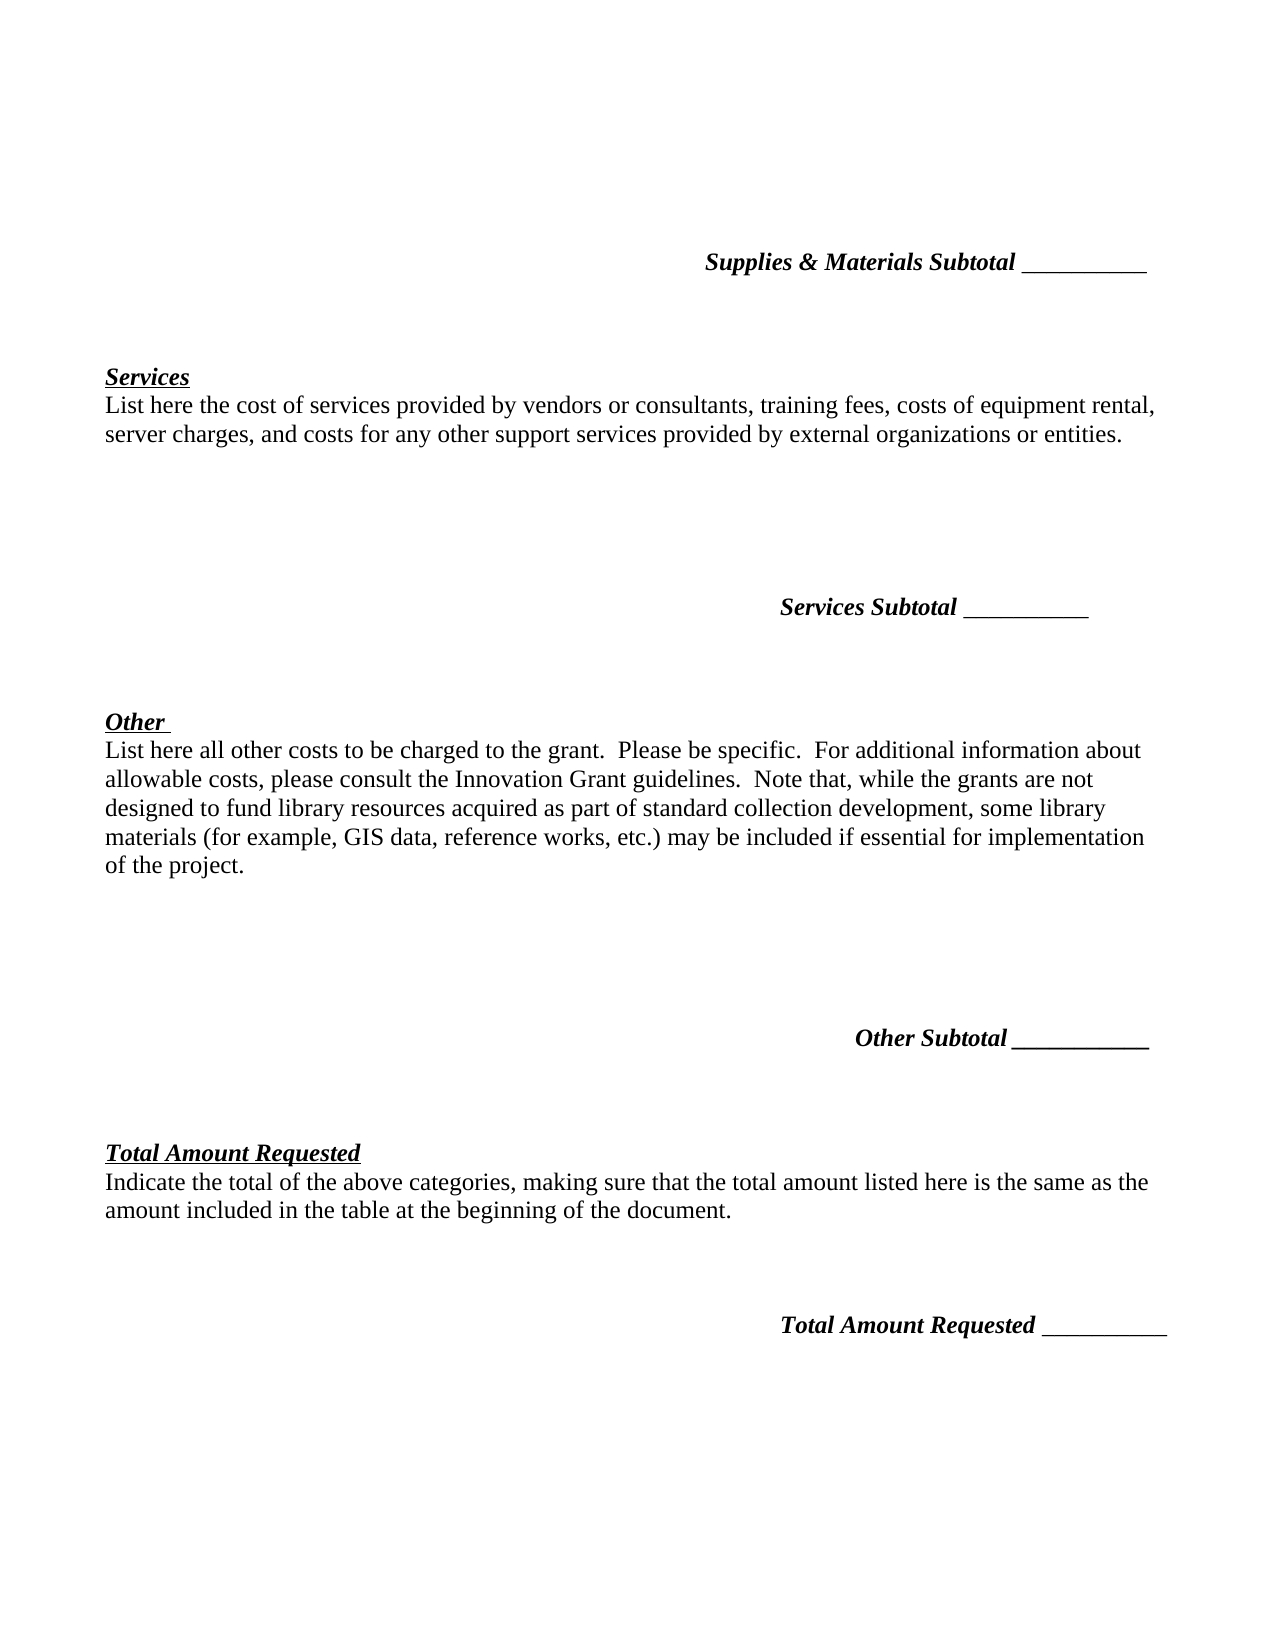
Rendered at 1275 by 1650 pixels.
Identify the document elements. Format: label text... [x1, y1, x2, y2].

text Other [105, 707, 1170, 736]
text Total Amount Requested [105, 1138, 1170, 1167]
text Other Subtotal ___________ [105, 1023, 1170, 1052]
text Services [105, 362, 1170, 391]
text Supplies & Materials Subtotal __________ [105, 247, 1170, 276]
text Services Subtotal __________ [105, 592, 1170, 621]
text List here the cost of services provided by vendors or consultants, training fees, costs of equipment rental, server charges, and costs for any other support services provided by external organizations or entities. [105, 391, 1170, 448]
text Total Amount Requested __________ [105, 1311, 1170, 1339]
text Indicate the total of the above categories, making sure that the total amount listed here is the same as the amount included in the table at the beginning of the document. [105, 1167, 1170, 1224]
text List here all other costs to be charged to the grant. Please be specific. For additional information about allowable costs, please consult the Innovation Grant guidelines. Note that, while the grants are not designed to fund library resources acquired as part of standard collection development, some library materials (for example, GIS data, reference works, etc.) may be included if essential for implementation of the project. [105, 736, 1170, 879]
